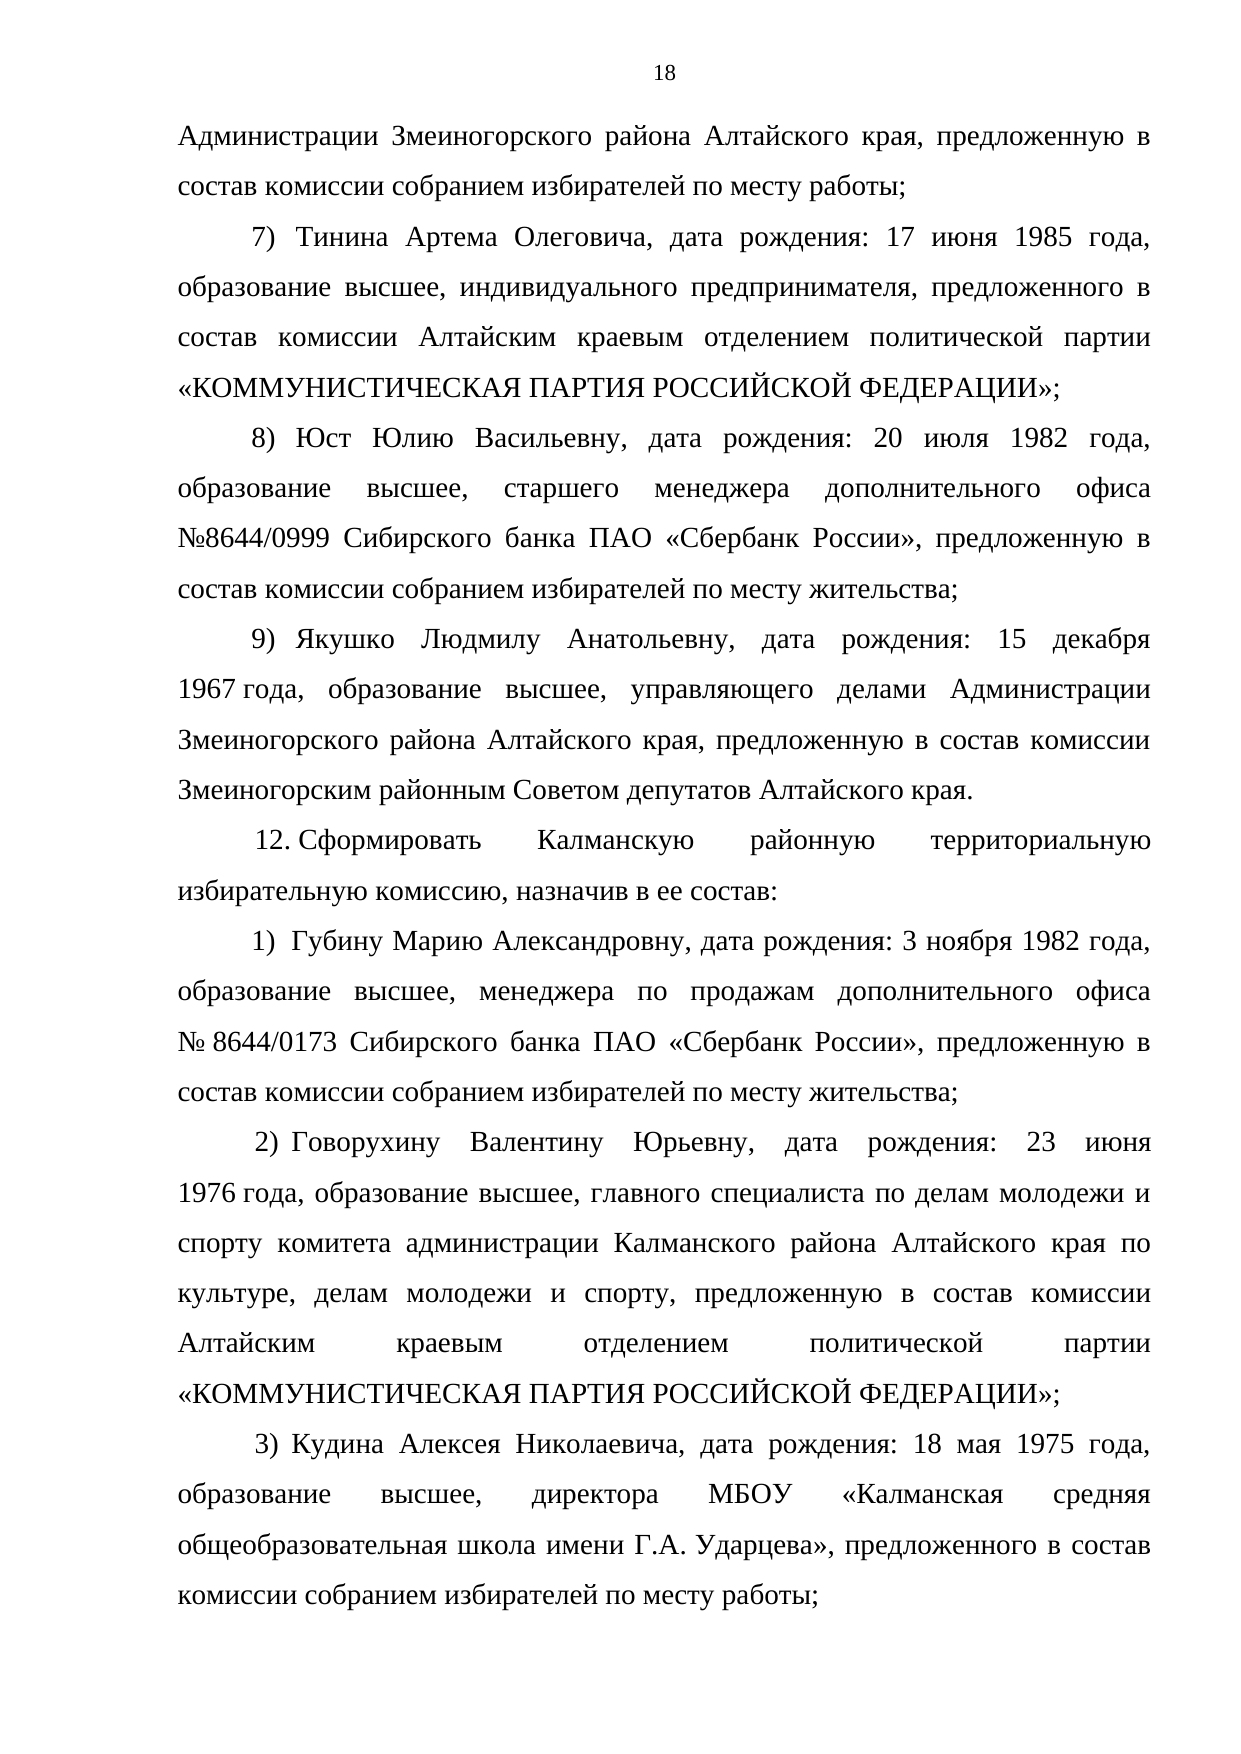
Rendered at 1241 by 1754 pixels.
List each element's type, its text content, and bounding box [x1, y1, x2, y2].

list Говорухину Валентину Юрьевну, дата рождения: 23 июня 1976 года, образование высшее, главного специалиста по делам молодежи и спорту комитета администрации Калманского района Алтайского края по культуре, делам молодежи и спорту, предложенную в состав комиссии Алтайским краевым отделением политической партии «КОММУНИСТИЧЕСКАЯ ПАРТИЯ РОССИЙСКОЙ ФЕДЕРАЦИИ»; [177, 1124, 1152, 1409]
list Якушко Людмилу Анатольевну, дата рождения: 15 декабря 1967 года, образование высшее, управляющего делами Администрации Змеиногорского района Алтайского края, предложенную в состав комиссии Змеиногорским районным Советом депутатов Алтайского края. [177, 621, 1152, 806]
list Тинина Артема Олеговича, дата рождения: 17 июня 1985 года, образование высшее, индивидуального предпринимателя, предложенного в состав комиссии Алтайским краевым отделением политической партии «КОММУНИСТИЧЕСКАЯ ПАРТИЯ РОССИЙСКОЙ ФЕДЕРАЦИИ»; [177, 219, 1152, 403]
list Кудина Алексея Николаевича, дата рождения: 18 мая 1975 года, образование высшее, директора МБОУ «Калманская средняя общеобразовательная школа имени Г.А. Ударцева», предложенного в состав комиссии собранием избирателей по месту работы; [177, 1426, 1152, 1611]
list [177, 118, 1152, 202]
text 12. Сформировать Калманскую районную территориальную избирательную комиссию, назначив в ее состав: [177, 822, 1152, 906]
list Губину Марию Александровну, дата рождения: 3 ноября 1982 года, образование высшее, менеджера по продажам дополнительного офиса № 8644/0173 Сибирского банка ПАО «Сбербанк России», предложенную в состав комиссии собранием избирателей по месту жительства; [177, 923, 1152, 1108]
list Юст Юлию Васильевну, дата рождения: 20 июля 1982 года, образование высшее, старшего менеджера дополнительного офиса №8644/0999 Сибирского банка ПАО «Сбербанк России», предложенную в состав комиссии собранием избирателей по месту жительства; [177, 420, 1152, 604]
